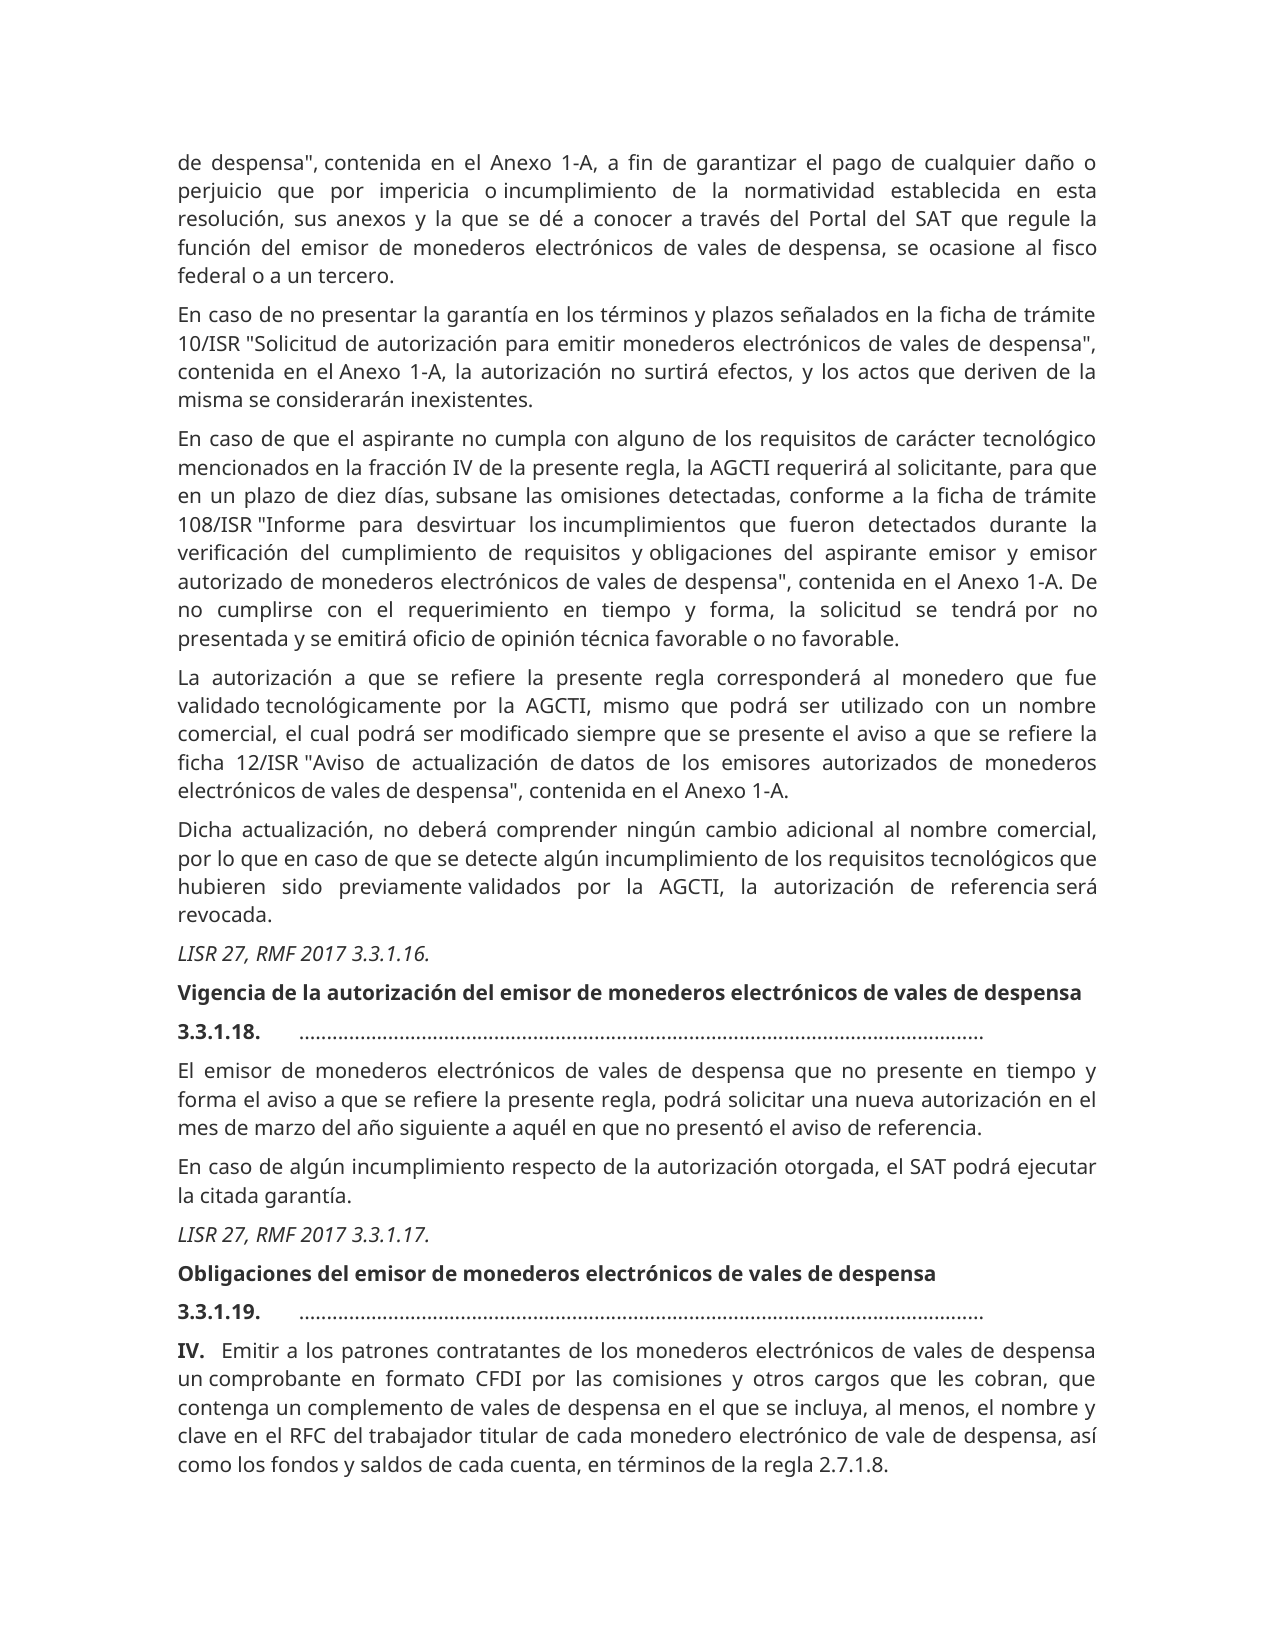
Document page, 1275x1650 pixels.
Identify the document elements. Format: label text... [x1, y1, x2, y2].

text LISR 27, RMF 2017 3.3.1.17. [177, 1220, 1098, 1248]
text 3.3.1.18. ........................................................................................................................... [177, 1017, 1098, 1046]
text LISR 27, RMF 2017 3.3.1.16. [177, 939, 1098, 968]
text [177, 148, 1098, 290]
text Vigencia de la autorización del emisor de monederos electrónicos de vales de despensa [177, 978, 1098, 1007]
text Dicha actualización, no deberá comprender ningún cambio adicional al nombre comercial, por lo que en caso de que se detecte algún incumplimiento de los requisitos tecnológicos que hubieren sido previamente validados por la AGCTI, la autorización de referencia será revocada. [177, 815, 1098, 929]
text En caso de que el aspirante no cumpla con alguno de los requisitos de carácter tecnológico mencionados en la fracción IV de la presente regla, la AGCTI requerirá al solicitante, para que en un plazo de diez días, subsane las omisiones detectadas, conforme a la ficha de trámite 108/ISR "Informe para desvirtuar los incumplimientos que fueron detectados durante la verificación del cumplimiento de requisitos y obligaciones del aspirante emisor y emisor autorizado de monederos electrónicos de vales de despensa", contenida en el Anexo 1-A. De no cumplirse con el requerimiento en tiempo y forma, la solicitud se tendrá por no presentada y se emitirá oficio de opinión técnica favorable o no favorable. [177, 424, 1098, 652]
text En caso de no presentar la garantía en los términos y plazos señalados en la ficha de trámite 10/ISR "Solicitud de autorización para emitir monederos electrónicos de vales de despensa", contenida en el Anexo 1-A, la autorización no surtirá efectos, y los actos que deriven de la misma se considerarán inexistentes. [177, 300, 1098, 414]
text Obligaciones del emisor de monederos electrónicos de vales de despensa [177, 1259, 1098, 1287]
text 3.3.1.19. ........................................................................................................................... [177, 1297, 1098, 1326]
text El emisor de monederos electrónicos de vales de despensa que no presente en tiempo y forma el aviso a que se refiere la presente regla, podrá solicitar una nueva autorización en el mes de marzo del año siguiente a aquél en que no presentó el aviso de referencia. [177, 1056, 1098, 1142]
text IV. Emitir a los patrones contratantes de los monederos electrónicos de vales de despensa un comprobante en formato CFDI por las comisiones y otros cargos que les cobran, que contenga un complemento de vales de despensa en el que se incluya, al menos, el nombre y clave en el RFC del trabajador titular de cada monedero electrónico de vale de despensa, así como los fondos y saldos de cada cuenta, en términos de la regla 2.7.1.8. [177, 1336, 1098, 1478]
text La autorización a que se refiere la presente regla corresponderá al monedero que fue validado tecnológicamente por la AGCTI, mismo que podrá ser utilizado con un nombre comercial, el cual podrá ser modificado siempre que se presente el aviso a que se refiere la ficha 12/ISR "Aviso de actualización de datos de los emisores autorizados de monederos electrónicos de vales de despensa", contenida en el Anexo 1-A. [177, 663, 1098, 805]
text En caso de algún incumplimiento respecto de la autorización otorgada, el SAT podrá ejecutar la citada garantía. [177, 1152, 1098, 1209]
